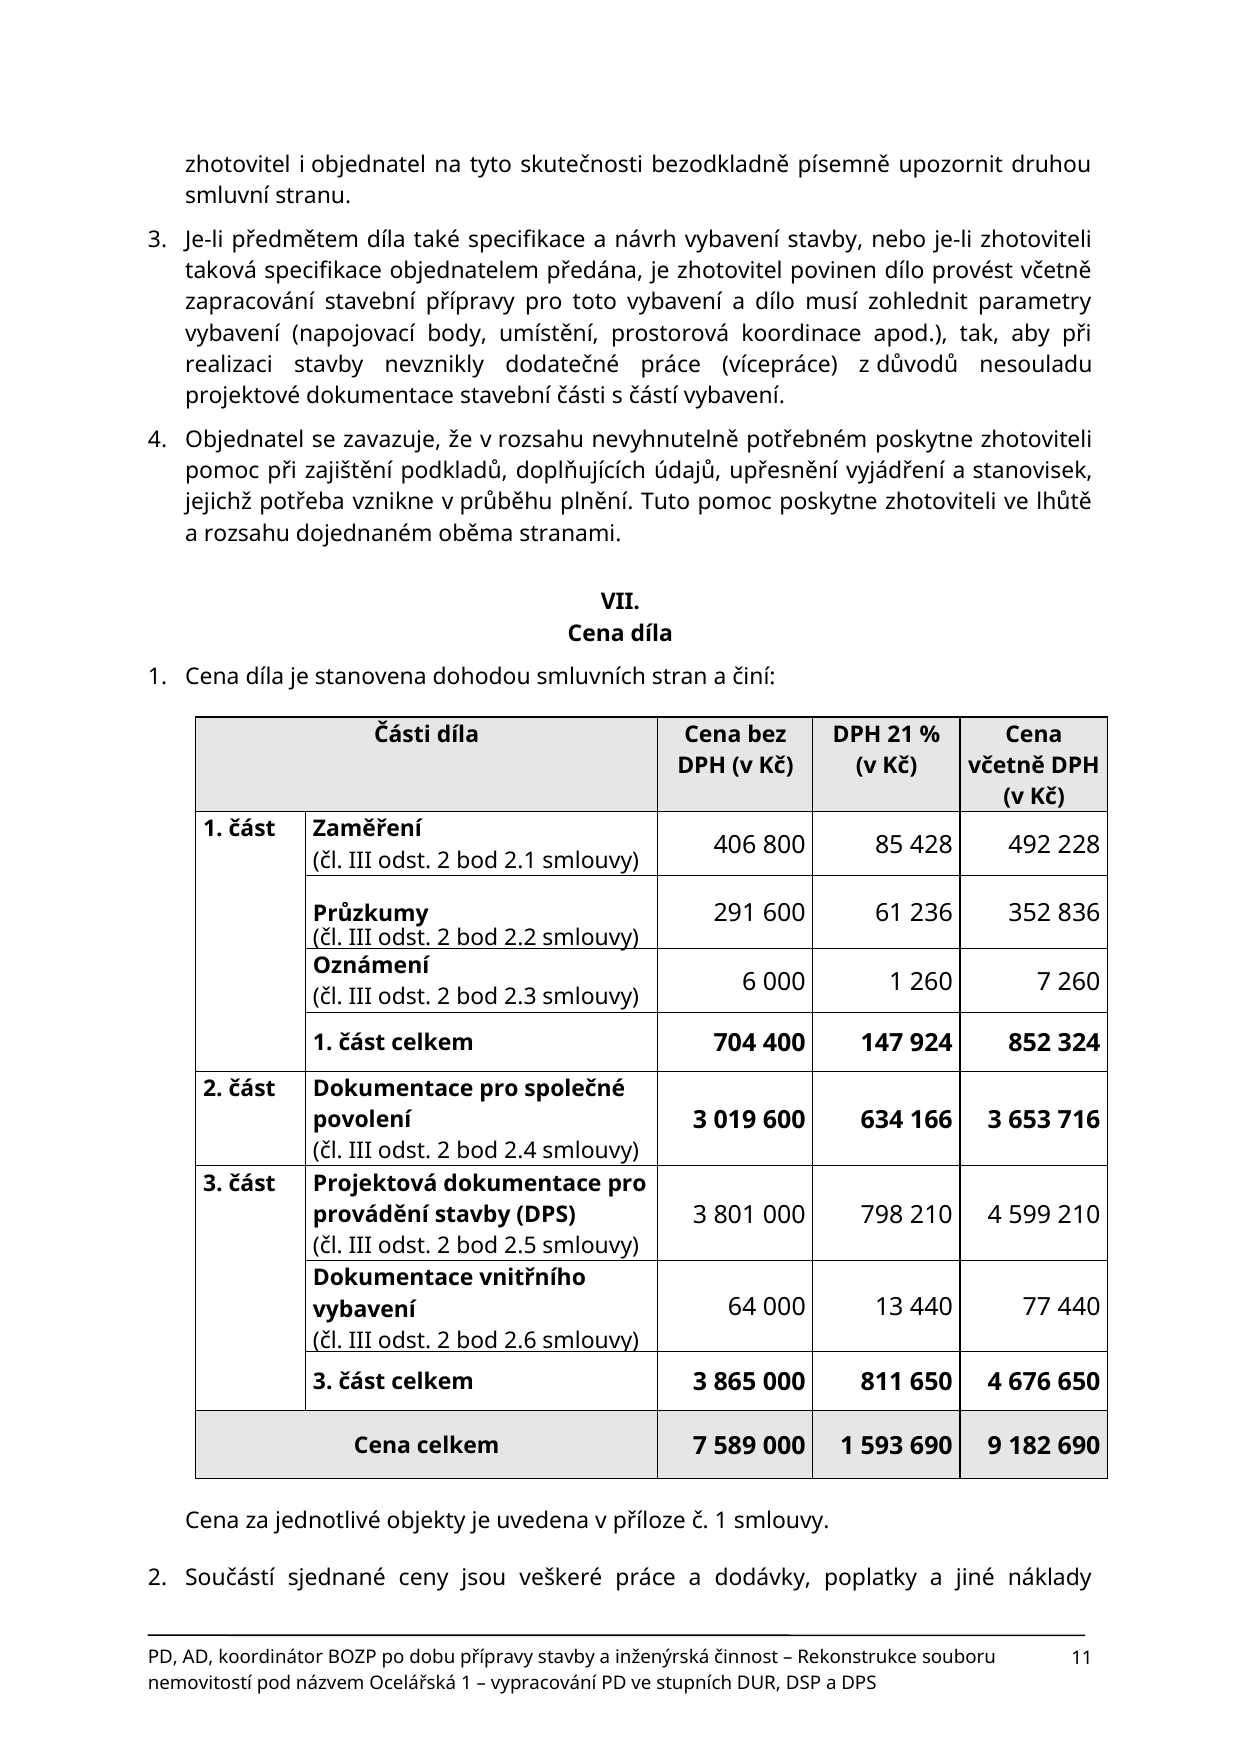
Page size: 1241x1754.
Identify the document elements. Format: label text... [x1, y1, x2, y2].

table_cell 1. část celkem [306, 1013, 657, 1071]
table_cell Oznámení (čl. III odst. 2 bod 2.3 smlouvy) [306, 949, 657, 1012]
table_cell 2. část [196, 1072, 305, 1165]
table_cell Zaměření (čl. III odst. 2 bod 2.1 smlouvy) [306, 812, 657, 875]
table_cell 9 182 690 [961, 1411, 1107, 1478]
table_cell Dokumentace pro společné povolení (čl. III odst. 2 bod 2.4 smlouvy) [306, 1072, 657, 1165]
table_header Cena včetně DPH (v Kč) [961, 718, 1107, 811]
table_cell 13 440 [813, 1261, 959, 1351]
table_cell 492 228 [961, 812, 1107, 875]
table_cell 61 236 [813, 876, 959, 948]
table_cell 1. část [196, 812, 305, 1071]
table_cell 147 924 [813, 1013, 959, 1071]
table_cell 3 653 716 [961, 1072, 1107, 1165]
table_cell 3. část [196, 1166, 305, 1410]
table_cell 291 600 [658, 876, 812, 948]
table_cell 3 019 600 [658, 1072, 812, 1165]
table_header Části díla [196, 718, 657, 811]
table_cell 6 000 [658, 949, 812, 1012]
table_cell 77 440 [961, 1261, 1107, 1351]
table_cell 798 210 [813, 1166, 959, 1260]
list Je-li předmětem díla také specifikace a návrh vybavení stavby, nebo je-li zhotoviteli taková specifikace objednatelem předána, je zhotovitel povinen dílo provést včetně zapracování stavební přípravy pro toto vybavení a dílo musí zohlednit parametry vybavení (napojovací body, umístění, prostorová koordinace apod.), tak, aby při realizaci stavby nevznikly dodatečné práce (vícepráce) z důvodů nesouladu projektové dokumentace stavební části s částí vybavení. [148, 223, 1092, 410]
text VII. Cena díla [148, 585, 1092, 648]
table_cell 704 400 [658, 1013, 812, 1071]
table_cell 852 324 [961, 1013, 1107, 1071]
table_cell Cena celkem [196, 1411, 657, 1478]
table_header Cena bez DPH (v Kč) [658, 718, 812, 811]
table_cell 4 599 210 [961, 1166, 1107, 1260]
table_cell Průzkumy (čl. III odst. 2 bod 2.2 smlouvy) [306, 876, 657, 948]
table_cell 4 676 650 [961, 1352, 1107, 1410]
table_cell 1 593 690 [813, 1411, 959, 1478]
table_cell Dokumentace vnitřního vybavení (čl. III odst. 2 bod 2.6 smlouvy) [306, 1261, 657, 1351]
table_cell 7 589 000 [658, 1411, 812, 1478]
table_cell 634 166 [813, 1072, 959, 1165]
table_cell 811 650 [813, 1352, 959, 1410]
list Objednatel se zavazuje, že v rozsahu nevyhnutelně potřebném poskytne zhotoviteli pomoc při zajištění podkladů, doplňujících údajů, upřesnění vyjádření a stanovisek, jejichž potřeba vznikne v průběhu plnění. Tuto pomoc poskytne zhotoviteli ve lhůtě a rozsahu dojednaném oběma stranami. [148, 423, 1092, 548]
table_cell Projektová dokumentace pro provádění stavby (DPS) (čl. III odst. 2 bod 2.5 smlouvy) [306, 1166, 657, 1260]
table_cell 64 000 [658, 1261, 812, 1351]
list Cena díla je stanovena dohodou smluvních stran a činí: [148, 660, 1092, 691]
text Cena za jednotlivé objekty je uvedena v příloze č. 1 smlouvy. [185, 1504, 1092, 1536]
table_cell 352 836 [961, 876, 1107, 948]
table_cell 85 428 [813, 812, 959, 875]
table_cell 406 800 [658, 812, 812, 875]
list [148, 1561, 1092, 1592]
table_cell 3 801 000 [658, 1166, 812, 1260]
table_cell 1 260 [813, 949, 959, 1012]
table_cell 7 260 [961, 949, 1107, 1012]
table_cell 3. část celkem [306, 1352, 657, 1410]
table_header DPH 21 % (v Kč) [813, 718, 959, 811]
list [148, 148, 1092, 210]
table_cell 3 865 000 [658, 1352, 812, 1410]
